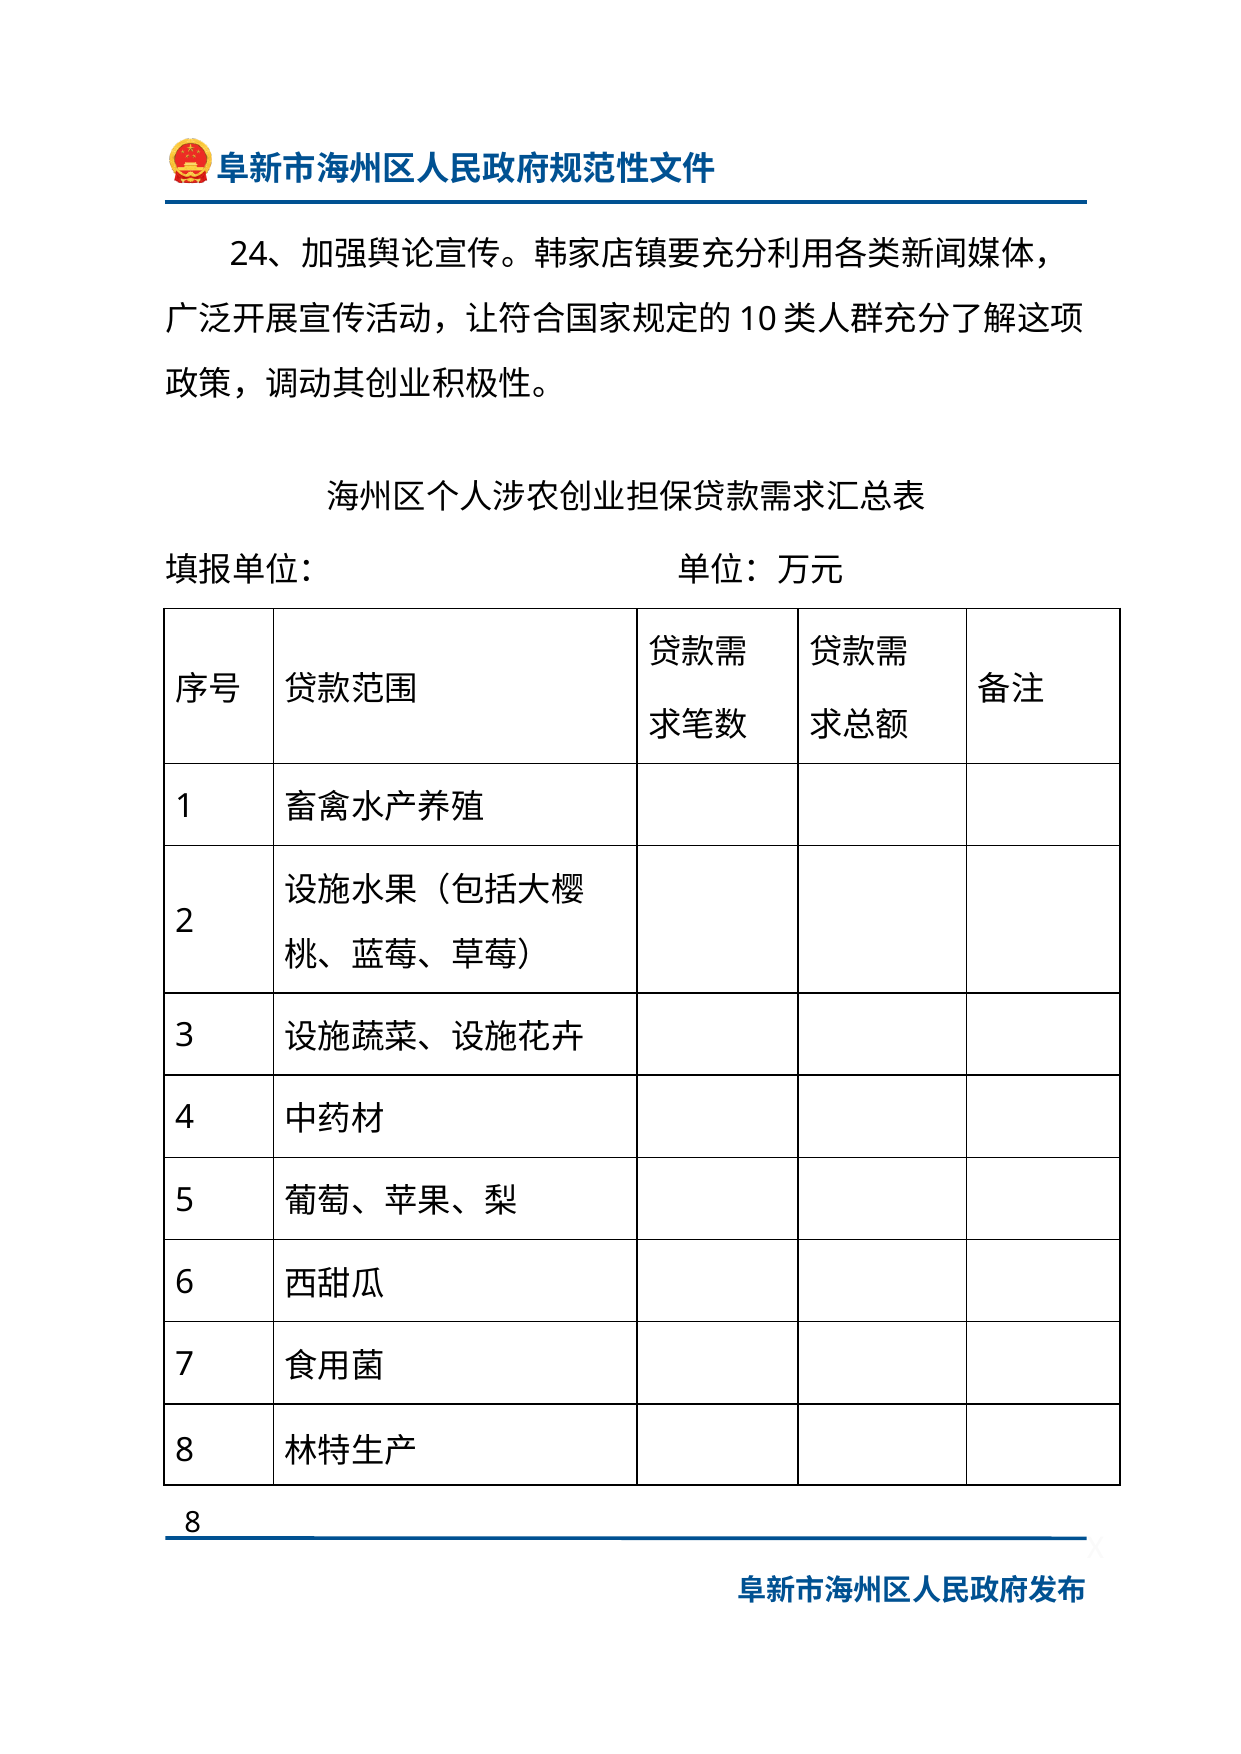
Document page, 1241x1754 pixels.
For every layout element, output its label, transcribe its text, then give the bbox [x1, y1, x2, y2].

table_cell 畜禽水产养殖 [274, 764, 636, 845]
table_cell [638, 994, 797, 1074]
table_cell [638, 1076, 797, 1156]
text 海州区个人涉农创业担保贷款需求汇总表 [165, 462, 1087, 527]
table_cell [799, 994, 966, 1074]
table_cell [967, 1076, 1119, 1156]
table_cell 中药材 [274, 1076, 636, 1156]
table_cell 4 [165, 1076, 273, 1156]
table_cell [799, 1405, 966, 1484]
text 24、加强舆论宣传。韩家店镇要充分利用各类新闻媒体，广泛开展宣传活动，让符合国家规定的10类人群充分了解这项政策，调动其创业积极性。 [165, 219, 1087, 414]
table_cell [967, 994, 1119, 1074]
table_cell [638, 1158, 797, 1238]
picture [165, 136, 216, 187]
table_cell [799, 1158, 966, 1238]
table_cell [799, 846, 966, 992]
table_cell [967, 1322, 1119, 1403]
table_cell [799, 1240, 966, 1321]
table_cell [967, 846, 1119, 992]
table_cell 林特生产 [274, 1405, 636, 1484]
table_cell 8 [165, 1405, 273, 1484]
table_cell [967, 1158, 1119, 1238]
table_cell [638, 1322, 797, 1403]
table_cell 设施水果（包括大樱桃、蓝莓、草莓） [274, 846, 636, 992]
table_cell [967, 764, 1119, 845]
table_header 贷款需 求笔数 [638, 609, 797, 763]
table_cell [638, 1240, 797, 1321]
table_cell [638, 1405, 797, 1484]
table_cell [638, 846, 797, 992]
table_cell 葡萄、苹果、梨 [274, 1158, 636, 1238]
table_cell 6 [165, 1240, 273, 1321]
table_cell [799, 1322, 966, 1403]
table_cell 7 [165, 1322, 273, 1403]
table_header 贷款需 求总额 [799, 609, 966, 763]
table_cell [967, 1240, 1119, 1321]
table_cell 2 [165, 846, 273, 992]
table_cell [967, 1405, 1119, 1484]
table_cell 5 [165, 1158, 273, 1238]
table_cell 3 [165, 994, 273, 1074]
table_cell 1 [165, 764, 273, 845]
table_cell 设施蔬菜、设施花卉 [274, 994, 636, 1074]
table_header 贷款范围 [274, 609, 636, 763]
table_header 备注 [967, 609, 1119, 763]
table_cell 西甜瓜 [274, 1240, 636, 1321]
table_cell 食用菌 [274, 1322, 636, 1403]
table_cell [638, 764, 797, 845]
table_cell [799, 764, 966, 845]
table_cell [799, 1076, 966, 1156]
table_header 序号 [165, 609, 273, 763]
text 填报单位： 单位：万元 [165, 535, 1087, 600]
